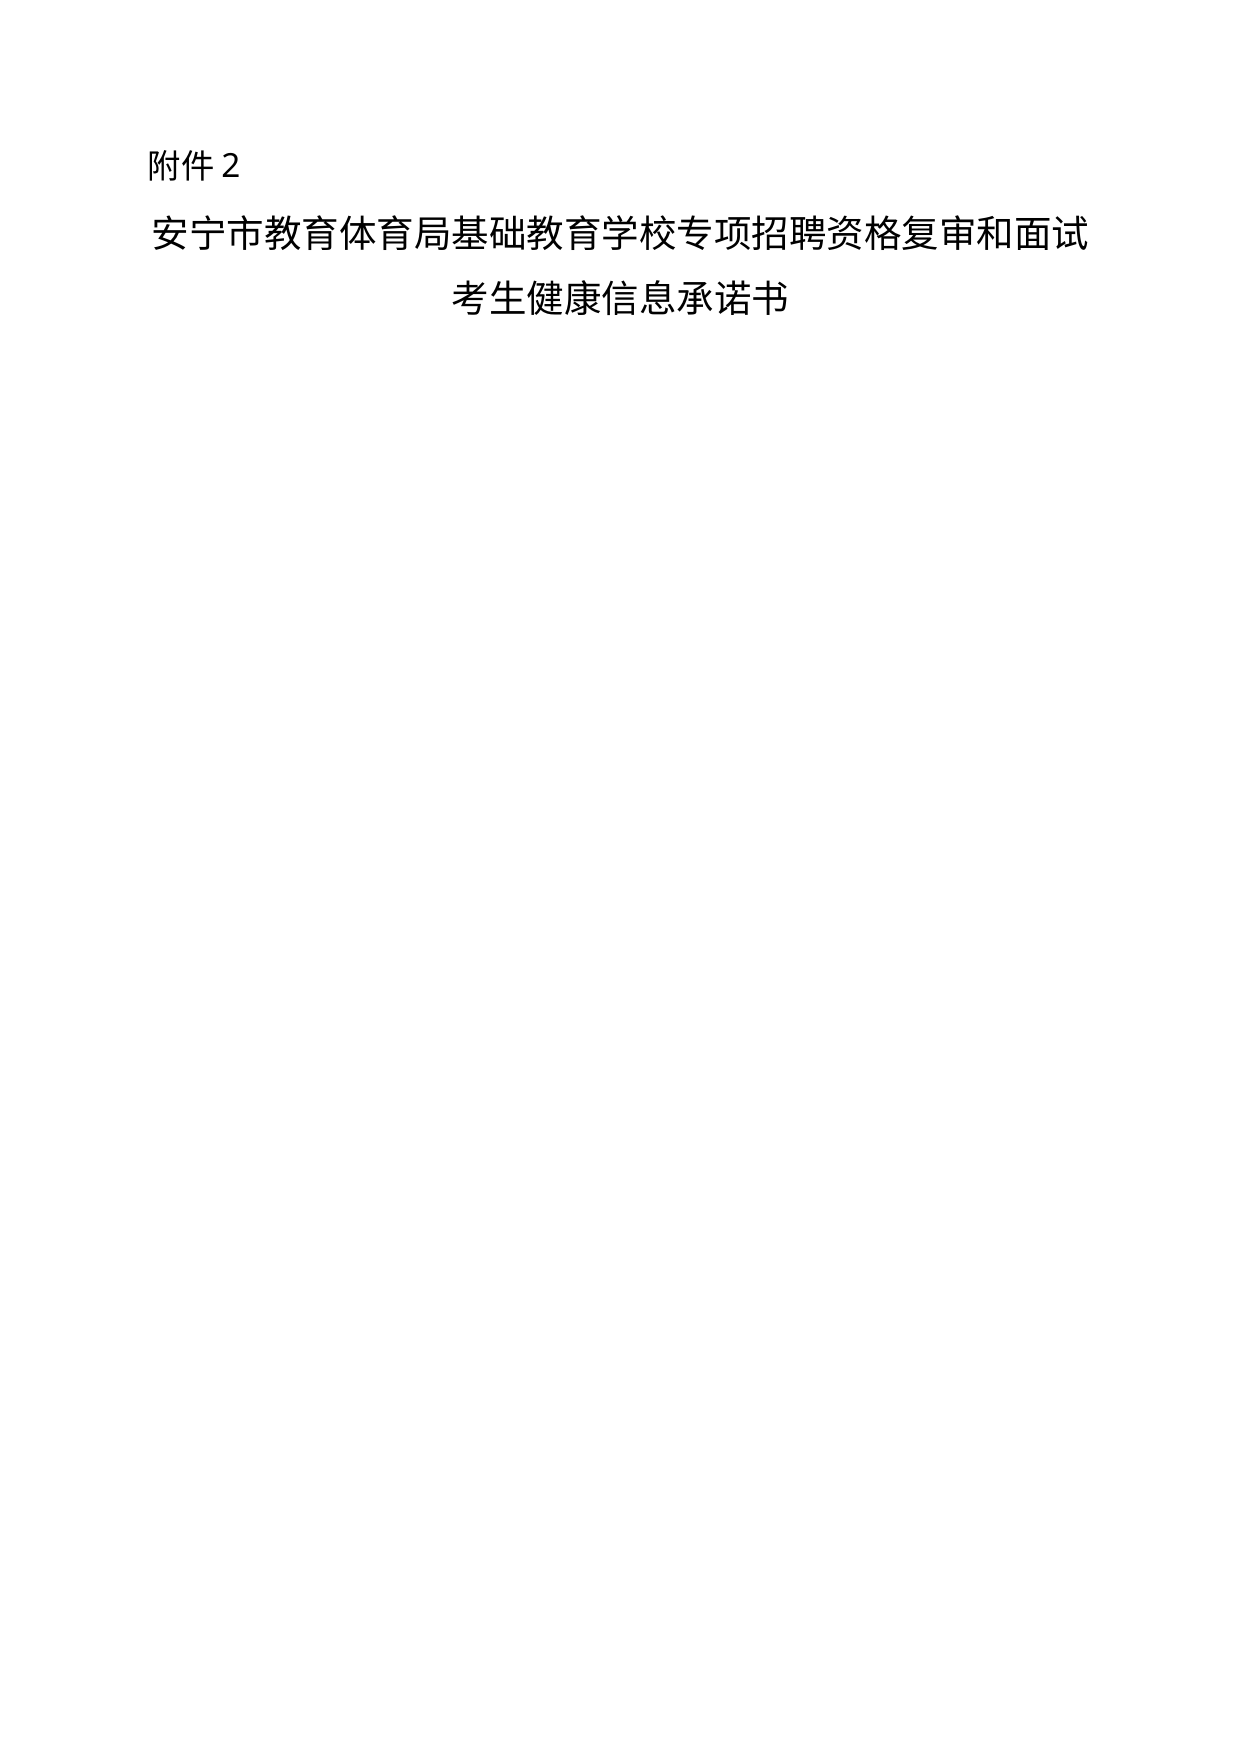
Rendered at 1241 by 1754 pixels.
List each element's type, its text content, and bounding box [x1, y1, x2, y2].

text 附件2 [139, 129, 1101, 199]
text 安宁市教育体育局基础教育学校专项招聘资格复审和面试考生健康信息承诺书 [148, 199, 1093, 329]
